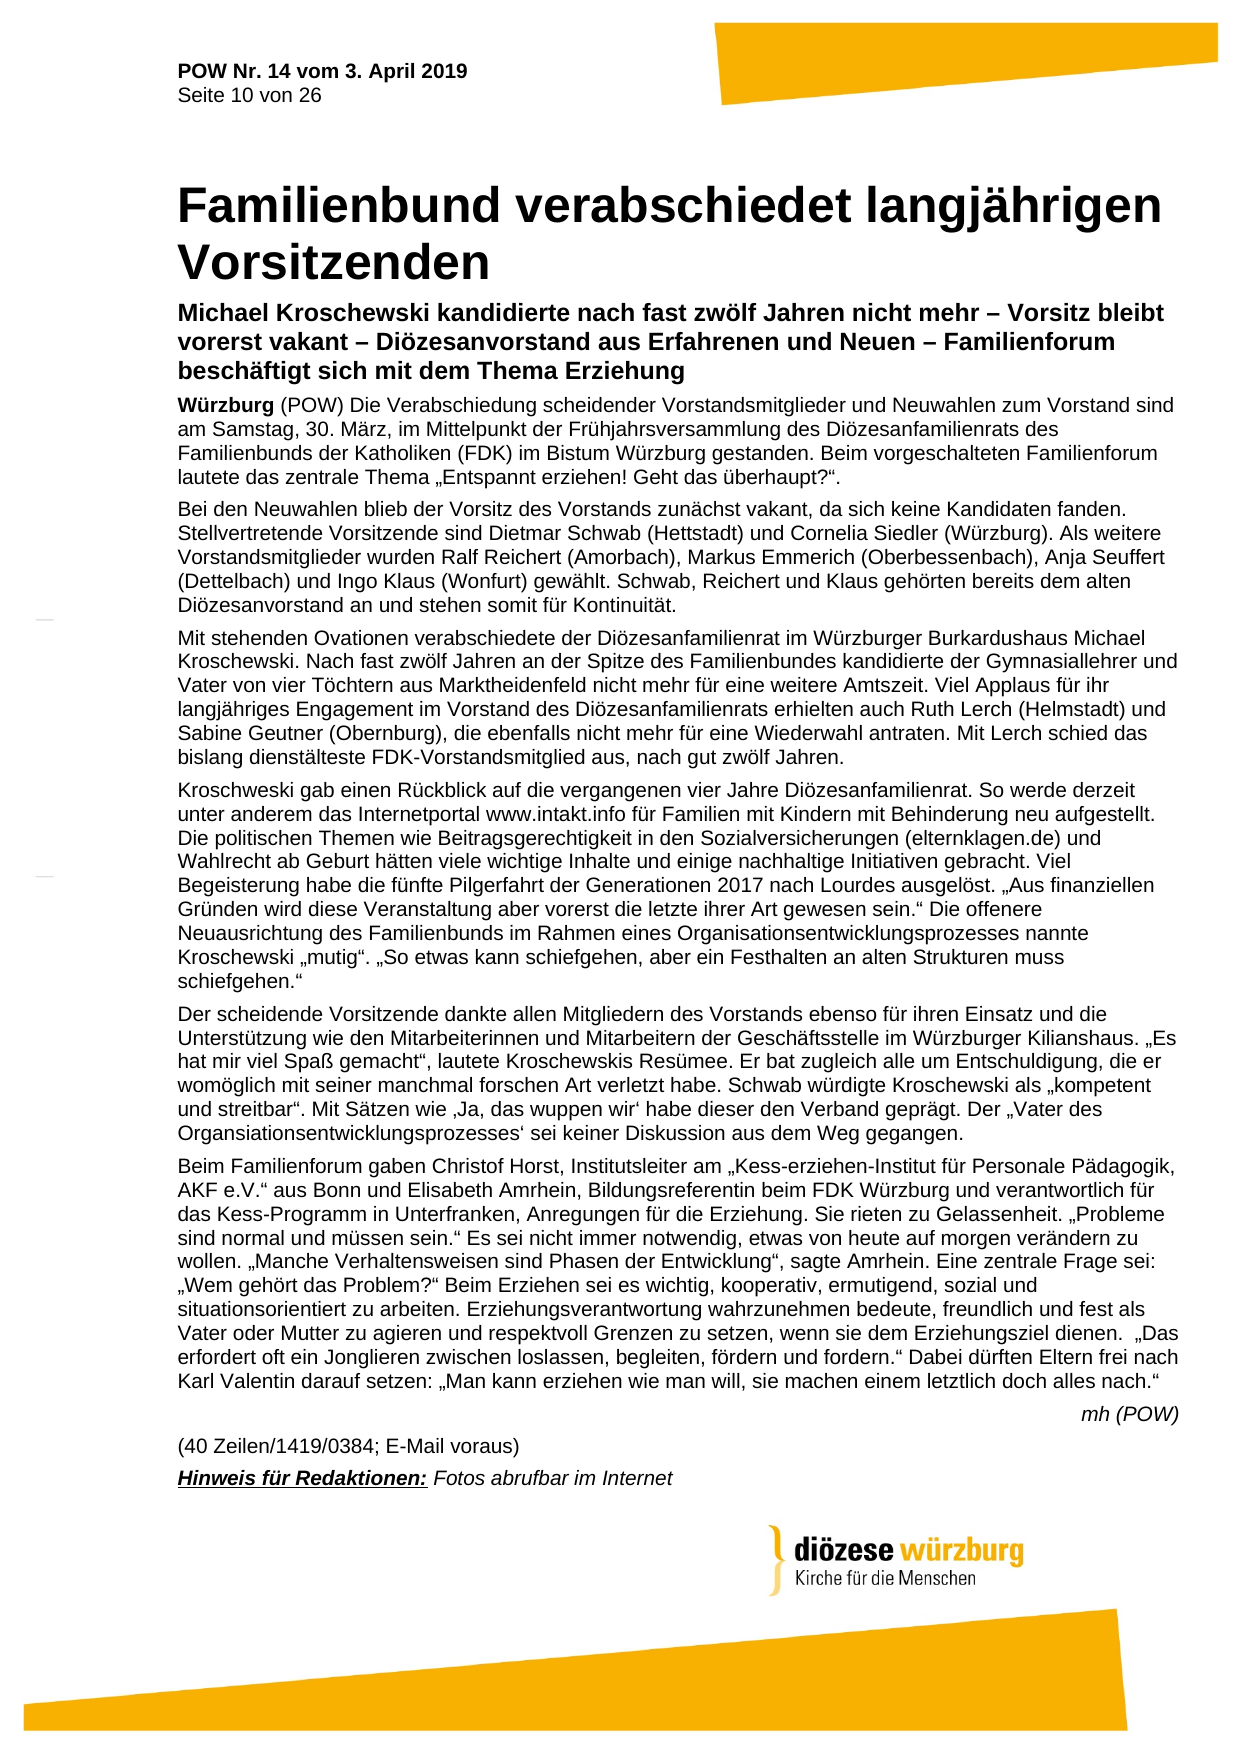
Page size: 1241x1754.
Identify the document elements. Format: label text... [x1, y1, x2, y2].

text Mit stehenden Ovationen verabschiedete der Diözesanfamilienrat im Würzburger Burkardushaus Michael Kroschewski. Nach fast zwölf Jahren an der Spitze des Familienbundes kandidierte der Gymnasiallehrer und Vater von vier Töchtern aus Marktheidenfeld nicht mehr für eine weitere Amtszeit. Viel Applaus für ihr langjähriges Engagement im Vorstand des Diözesanfamilienrats erhielten auch Ruth Lerch (Helmstadt) und Sabine Geutner (Obernburg), die ebenfalls nicht mehr für eine Wiederwahl antraten. Mit Lerch schied das bislang dienstälteste FDK-Vorstandsmitglied aus, nach gut zwölf Jahren. [177, 625, 1181, 769]
text Kroschweski gab einen Rückblick auf die vergangenen vier Jahre Diözesanfamilienrat. So werde derzeit unter anderem das Internetportal www.intakt.info für Familien mit Kindern mit Behinderung neu aufgestellt. Die politischen Themen wie Beitragsgerechtigkeit in den Sozialversicherungen (elternklagen.de) und Wahlrecht ab Geburt hätten viele wichtige Inhalte und einige nachhaltige Initiativen gebracht. Viel Begeisterung habe die fünfte Pilgerfahrt der Generationen 2017 nach Lourdes ausgelöst. „Aus finanziellen Gründen wird diese Veranstaltung aber vorerst die letzte ihrer Art gewesen sein.“ Die offenere Neuausrichtung des Familienbunds im Rahmen eines Organisationsentwicklungsprozesses nannte Kroschewski „mutig“. „So etwas kann schiefgehen, aber ein Festhalten an alten Strukturen muss schiefgehen.“ [177, 777, 1181, 993]
text Michael Kroschewski kandidierte nach fast zwölf Jahren nicht mehr – Vorsitz bleibt vorerst vakant – Diözesanvorstand aus Erfahrenen und Neuen – Familienforum beschäftigt sich mit dem Thema Erziehung [177, 298, 1181, 385]
text Der scheidende Vorsitzende dankte allen Mitgliedern des Vorstands ebenso für ihren Einsatz und die Unterstützung wie den Mitarbeiterinnen und Mitarbeitern der Geschäftsstelle im Würzburger Kilianshaus. „Es hat mir viel Spaß gemacht“, lautete Kroschewskis Resümee. Er bat zugleich alle um Entschuldigung, die er womöglich mit seiner manchmal forschen Art verletzt habe. Schwab würdigte Kroschewski als „kompetent und streitbar“. Mit Sätzen wie ‚Ja, das wuppen wir‘ habe dieser den Verband geprägt. Der „Vater des Organsiationsentwicklungsprozesses‘ sei keiner Diskussion aus dem Weg gegangen. [177, 1001, 1181, 1145]
text Bei den Neuwahlen blieb der Vorsitz des Vorstands zunächst vakant, da sich keine Kandidaten fanden. Stellvertretende Vorsitzende sind Dietmar Schwab (Hettstadt) und Cornelia Siedler (Würzburg). Als weitere Vorstandsmitglieder wurden Ralf Reichert (Amorbach), Markus Emmerich (Oberbessenbach), Anja Seuffert (Dettelbach) und Ingo Klaus (Wonfurt) gewählt. Schwab, Reichert und Klaus gehörten bereits dem alten Diözesanvorstand an und stehen somit für Kontinuität. [177, 497, 1181, 617]
text (40 Zeilen/1419/0384; E-Mail voraus) [177, 1434, 1181, 1458]
text Würzburg (POW) Die Verabschiedung scheidender Vorstandsmitglieder und Neuwahlen zum Vorstand sind am Samstag, 30. März, im Mittelpunkt der Frühjahrsversammlung des Diözesanfamilienrats des Familienbunds der Katholiken (FDK) im Bistum Würzburg gestanden. Beim vorgeschalteten Familienforum lautete das zentrale Thema „Entspannt erziehen! Geht das überhaupt?“. [177, 393, 1181, 489]
subtitle Familienbund verabschiedet langjährigen Vorsitzenden [177, 175, 1181, 290]
picture [0, 0, 1241, 1754]
text Hinweis für Redaktionen: Fotos abrufbar im Internet [177, 1466, 1181, 1490]
text mh (POW) [177, 1401, 1181, 1425]
text Beim Familienforum gaben Christof Horst, Institutsleiter am „Kess-erziehen-Institut für Personale Pädagogik, AKF e.V.“ aus Bonn und Elisabeth Amrhein, Bildungsreferentin beim FDK Würzburg und verantwortlich für das Kess-Programm in Unterfranken, Anregungen für die Erziehung. Sie rieten zu Gelassenheit. „Probleme sind normal und müssen sein.“ Es sei nicht immer notwendig, etwas von heute auf morgen verändern zu wollen. „Manche Verhaltensweisen sind Phasen der Entwicklung“, sagte Amrhein. Eine zentrale Frage sei: „Wem gehört das Problem?“ Beim Erziehen sei es wichtig, kooperativ, ermutigend, sozial und situationsorientiert zu arbeiten. Erziehungsverantwortung wahrzunehmen bedeute, freundlich und fest als Vater oder Mutter zu agieren und respektvoll Grenzen zu setzen, wenn sie dem Erziehungsziel dienen. „Das erfordert oft ein Jonglieren zwischen loslassen, begleiten, fördern und fordern.“ Dabei dürften Eltern frei nach Karl Valentin darauf setzen: „Man kann erziehen wie man will, sie machen einem letztlich doch alles nach.“ [177, 1153, 1181, 1393]
